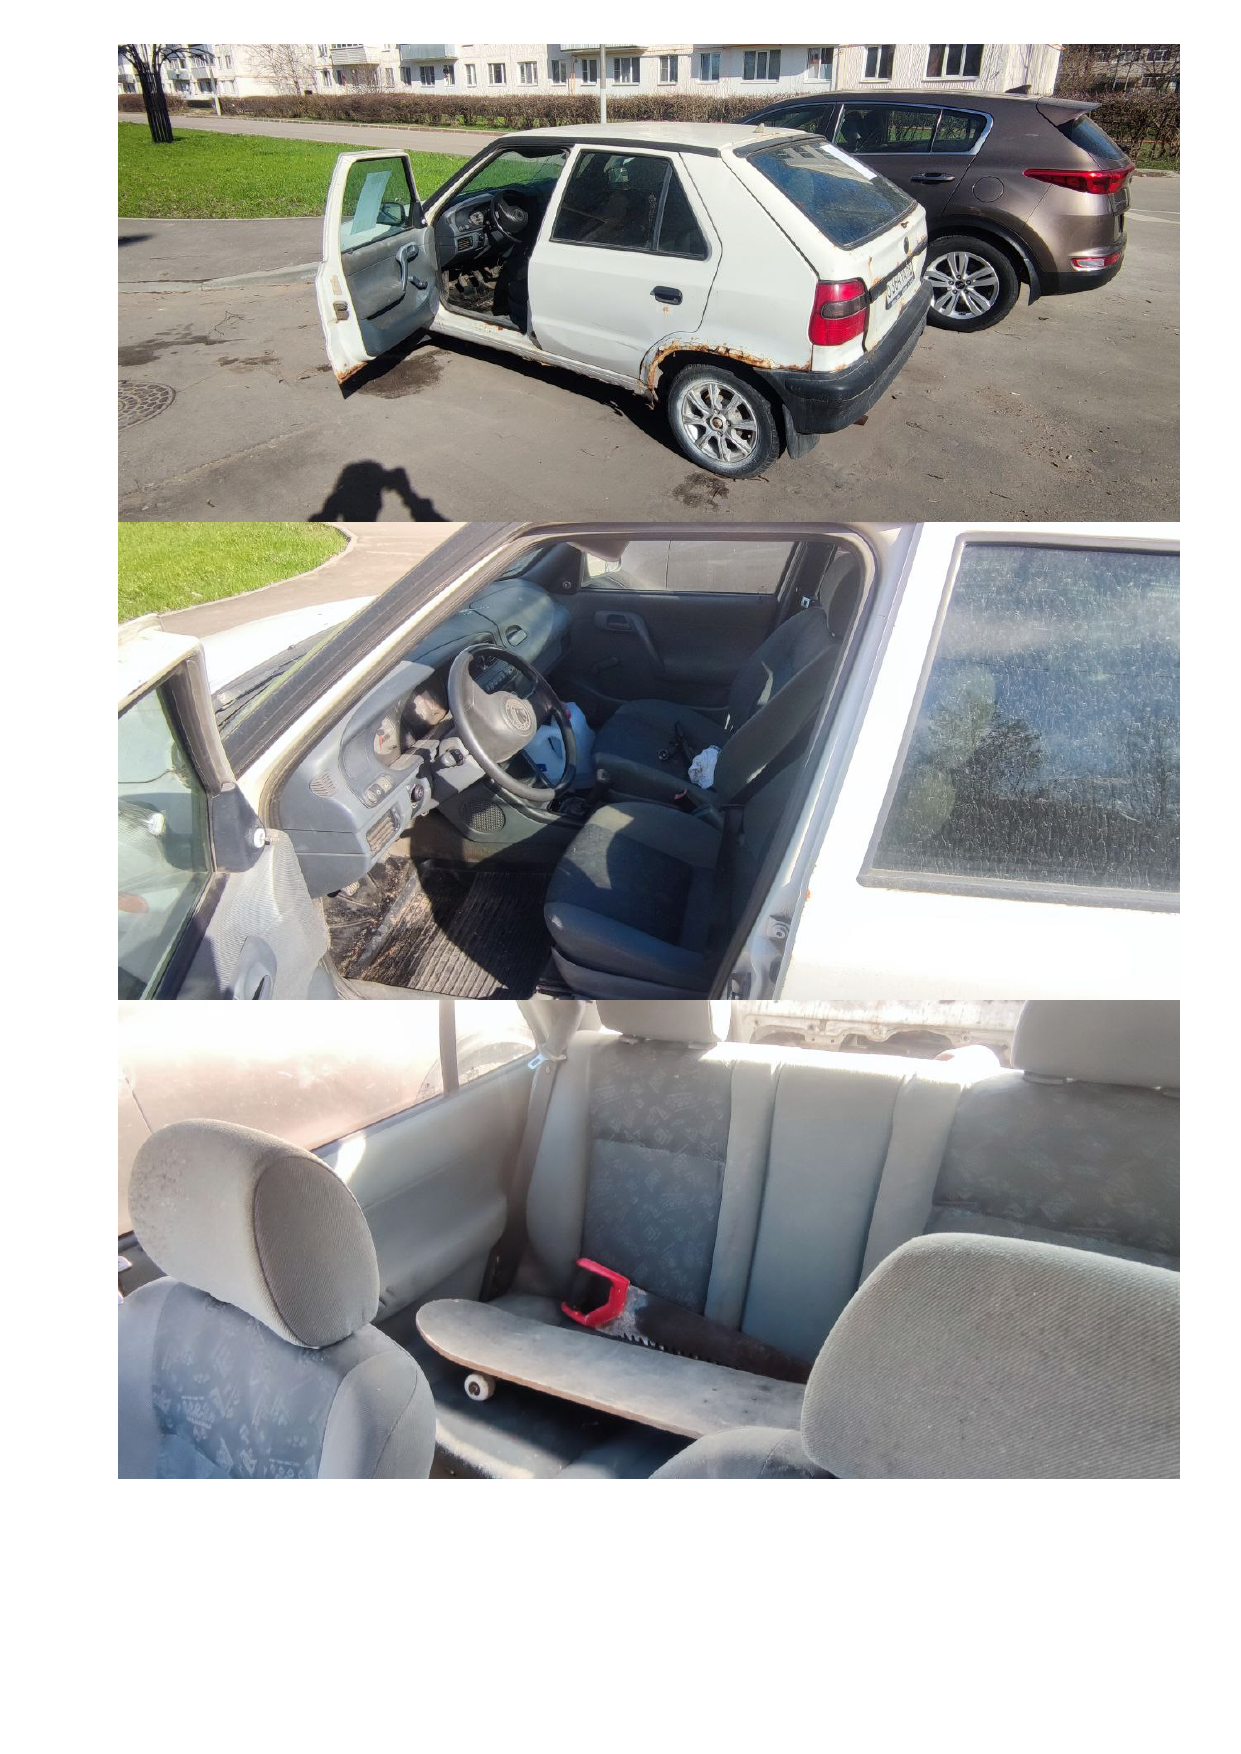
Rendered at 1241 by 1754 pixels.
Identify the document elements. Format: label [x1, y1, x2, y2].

picture [118, 44, 1180, 1479]
